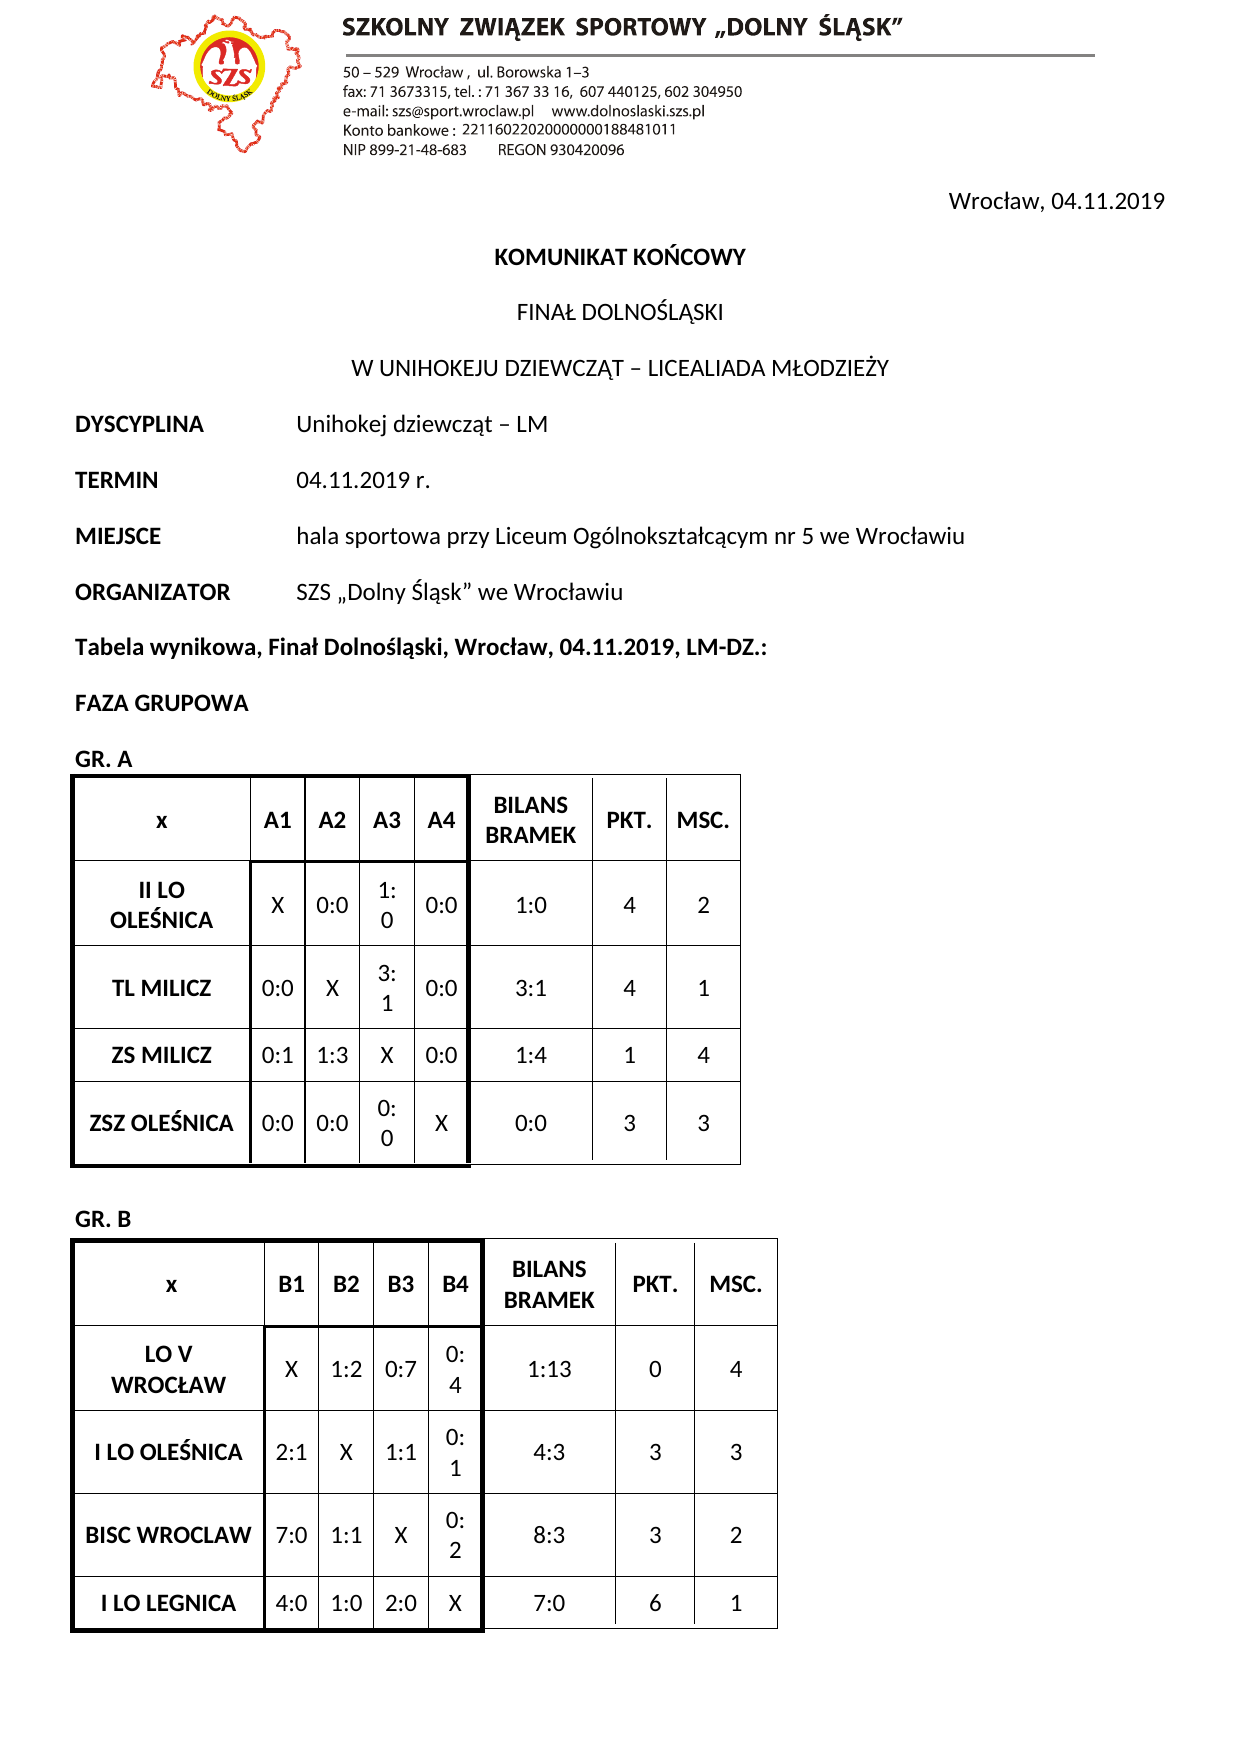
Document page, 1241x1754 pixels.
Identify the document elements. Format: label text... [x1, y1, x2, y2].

table_header PKT. [593, 775, 666, 860]
table_cell 3 [666, 1082, 740, 1163]
table_cell 1:1 [319, 1494, 373, 1576]
table_cell 3:1 [360, 946, 414, 1028]
table_cell 4 [593, 861, 666, 945]
table_cell 1:13 [485, 1326, 615, 1410]
table_cell 6 [616, 1577, 694, 1628]
table_header PKT. [616, 1239, 694, 1325]
table_cell X [306, 946, 359, 1028]
table_cell 2:1 [266, 1411, 318, 1493]
table_header B1 [265, 1243, 318, 1325]
text GR. B [75, 1203, 1165, 1234]
table_cell 0:0 [360, 1082, 414, 1163]
table_header x [75, 778, 250, 860]
text GR. A [75, 743, 1165, 774]
table_cell 0:0 [415, 1029, 466, 1081]
table_cell 1:0 [471, 861, 592, 945]
table_header B2 [319, 1243, 373, 1325]
table_cell 1 [695, 1577, 777, 1628]
table_cell 4 [667, 1029, 740, 1081]
table_cell 1:0 [319, 1577, 373, 1628]
table_cell BISC WROCLAW [75, 1494, 263, 1576]
table_cell I LO LEGNICA [75, 1577, 263, 1628]
table_header B4 [429, 1243, 480, 1325]
table_cell 2:0 [374, 1577, 428, 1628]
text FINAŁ DOLNOŚLĄSKI [75, 296, 1165, 327]
table_cell X [252, 863, 304, 945]
table_cell 1:0 [360, 863, 414, 945]
table_cell 8:3 [485, 1494, 615, 1576]
table_cell TL MILICZ [75, 946, 249, 1028]
table_cell 1 [667, 946, 740, 1028]
table_cell I LO OLEŚNICA [75, 1411, 263, 1493]
table_cell 3 [593, 1082, 666, 1163]
text MIEJSCE hala sportowa przy Liceum Ogólnokształcącym nr 5 we Wrocławiu [75, 520, 1165, 550]
table_cell 1:1 [374, 1411, 428, 1493]
table_cell 0:1 [429, 1411, 480, 1493]
table_cell X [319, 1411, 373, 1493]
table_cell 3 [616, 1494, 694, 1576]
table_cell 0:0 [415, 946, 466, 1028]
table_cell X [429, 1577, 480, 1628]
table_header A1 [251, 778, 304, 860]
table_cell 1:2 [319, 1328, 373, 1410]
table_cell 7:0 [266, 1494, 318, 1576]
table_cell X [415, 1082, 466, 1163]
table_cell 0 [616, 1326, 694, 1410]
table_cell 0:0 [306, 1082, 359, 1163]
table_cell 0:4 [429, 1328, 480, 1410]
table_cell 4:3 [485, 1411, 615, 1493]
table_cell 0:0 [252, 946, 304, 1028]
table_header A4 [415, 778, 466, 860]
text ORGANIZATOR SZS „Dolny Śląsk” we Wrocławiu [75, 576, 1165, 606]
table_header BILANS BRAMEK [471, 775, 593, 860]
table_cell 3:1 [471, 946, 592, 1028]
text FAZA GRUPOWA [75, 687, 1165, 718]
table_header BILANS BRAMEK [485, 1239, 616, 1325]
table_cell LO V WROCŁAW [75, 1326, 263, 1410]
table_cell 1:3 [306, 1029, 359, 1081]
table_cell ZS MILICZ [75, 1029, 249, 1081]
table_cell 0:0 [306, 863, 359, 945]
table_cell X [374, 1494, 428, 1576]
table_cell 0:2 [429, 1494, 480, 1576]
table_cell 2 [667, 861, 740, 945]
table_cell 0:0 [471, 1082, 593, 1163]
table_cell 0:0 [415, 863, 466, 945]
table_header x [75, 1243, 264, 1325]
text Tabela wynikowa, Finał Dolnośląski, Wrocław, 04.11.2019, LM-DZ.: [75, 631, 1165, 662]
text KOMUNIKAT KOŃCOWY [75, 241, 1165, 271]
table_cell 1 [593, 1029, 666, 1081]
table_cell X [360, 1029, 414, 1081]
table_cell 1:4 [471, 1029, 592, 1081]
table_cell 3 [616, 1411, 694, 1493]
text Wrocław, 04.11.2019 [75, 129, 1165, 215]
table_cell II LO OLEŚNICA [75, 861, 249, 945]
table_header B3 [374, 1243, 428, 1325]
text TERMIN 04.11.2019 r. [75, 464, 1165, 494]
table_cell X [266, 1328, 318, 1410]
table_header MSC. [666, 775, 740, 860]
text DYSCYPLINA Unihokej dziewcząt – LM [75, 408, 1165, 439]
table_header A3 [360, 778, 414, 860]
table_cell 0:0 [252, 1082, 304, 1163]
text W UNIHOKEJU DZIEWCZĄT – LICEALIADA MŁODZIEŻY [75, 352, 1165, 383]
table_cell 0:1 [252, 1029, 304, 1081]
table_cell 3 [695, 1411, 777, 1493]
table_header A2 [306, 778, 359, 860]
table_cell 0:7 [374, 1328, 428, 1410]
table_cell 4:0 [266, 1577, 318, 1628]
table_cell ZSZ OLEŚNICA [75, 1082, 249, 1163]
table_cell 4 [593, 946, 666, 1028]
table_cell 2 [695, 1494, 777, 1576]
table_header MSC. [695, 1239, 777, 1325]
table_cell 7:0 [485, 1577, 616, 1628]
table_cell 4 [695, 1326, 777, 1410]
